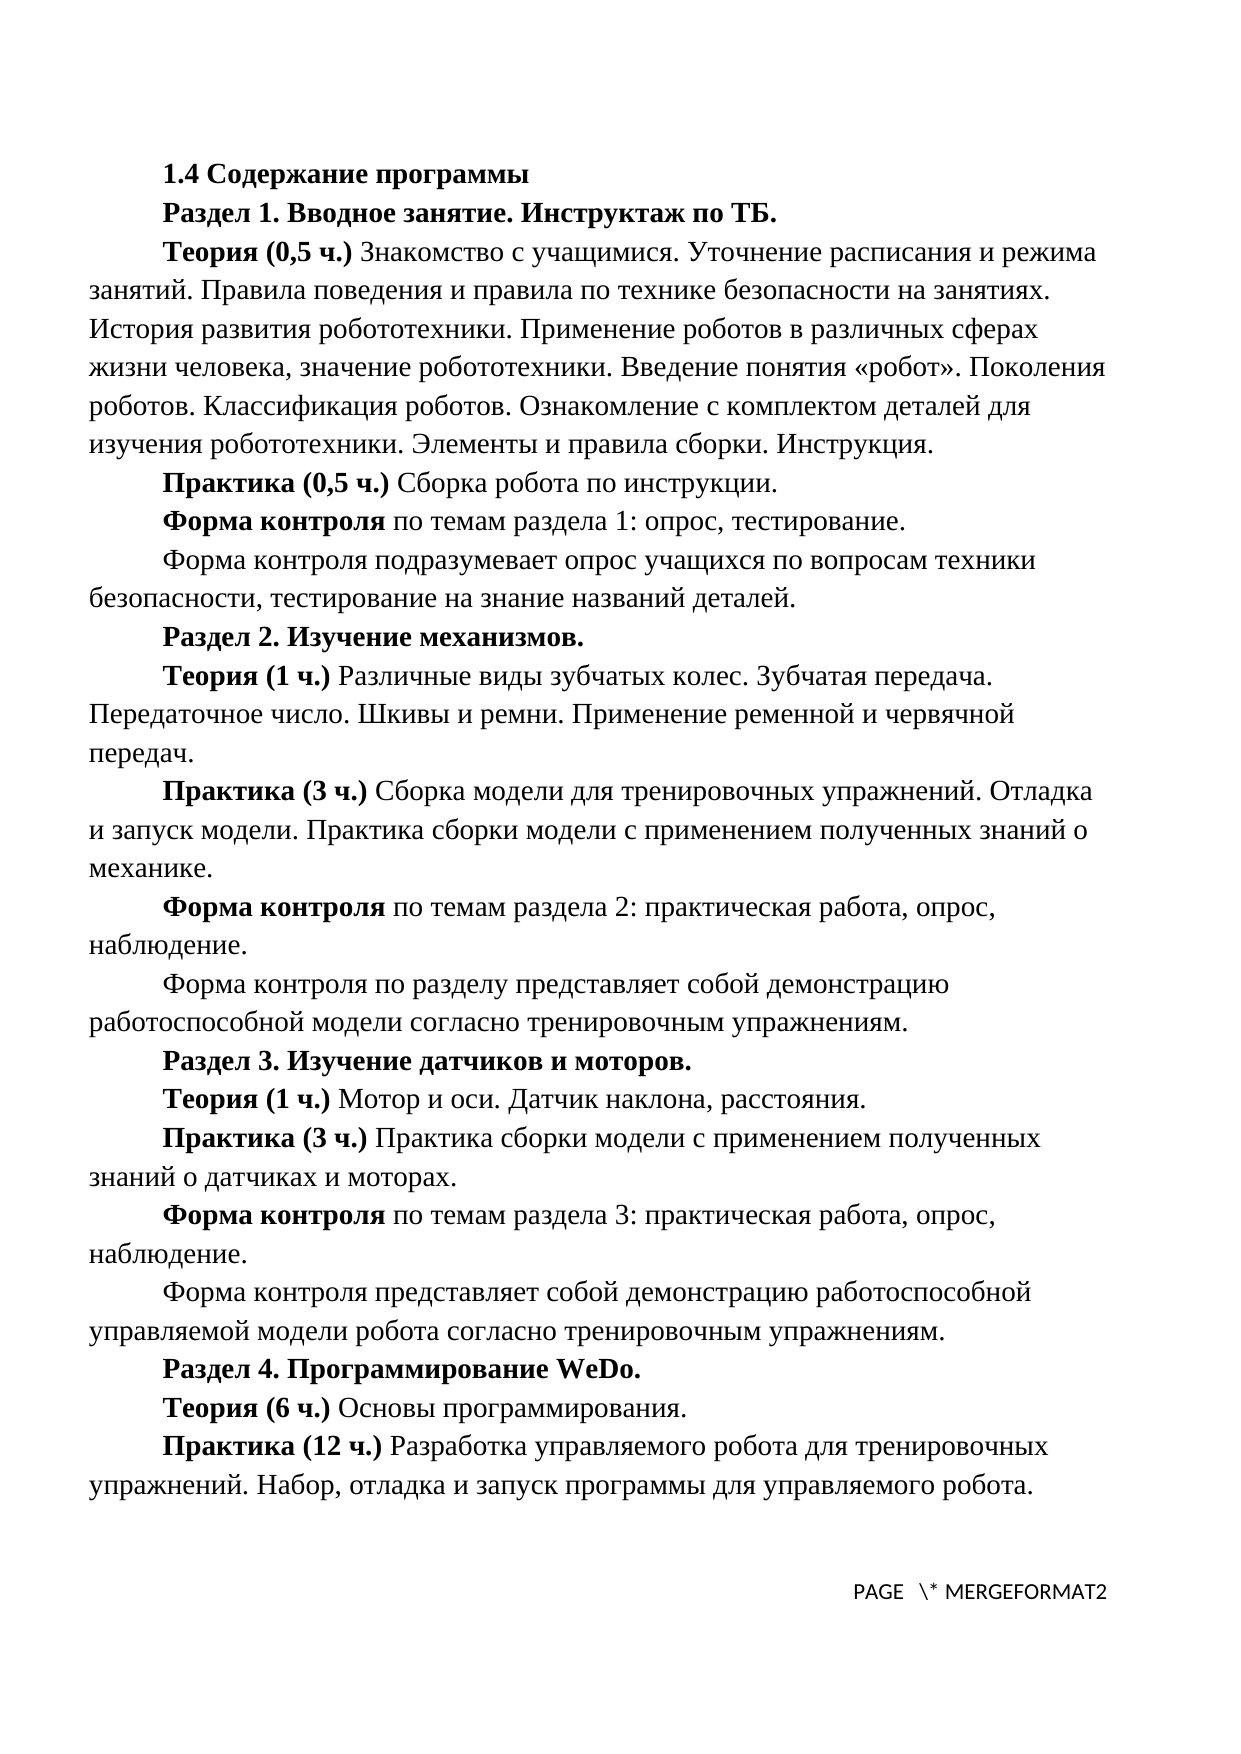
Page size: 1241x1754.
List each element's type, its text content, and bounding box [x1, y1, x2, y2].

text Раздел 2. Изучение механизмов. [89, 619, 1107, 653]
text Раздел 4. Программирование WeDo. [89, 1351, 1107, 1385]
text Практика (3 ч.) Сборка модели для тренировочных упражнений. Отладка и запуск модели. Практика сборки модели с применением полученных знаний о механике. [89, 773, 1107, 884]
text Форма контроля представляет собой демонстрацию работоспособной управляемой модели робота согласно тренировочным упражнениям. [89, 1274, 1107, 1346]
text Форма контроля по темам раздела 3: практическая работа, опрос, наблюдение. [89, 1197, 1107, 1269]
text Практика (12 ч.) Разработка управляемого робота для тренировочных упражнений. Набор, отладка и запуск программы для управляемого робота. [89, 1428, 1107, 1501]
text Теория (1 ч.) Различные виды зубчатых колес. Зубчатая передача. Передаточное число. Шкивы и ремни. Применение ременной и червячной передач. [89, 658, 1107, 768]
text Форма контроля по темам раздела 2: практическая работа, опрос, наблюдение. [89, 889, 1107, 961]
text Раздел 3. Изучение датчиков и моторов. [89, 1043, 1107, 1077]
text Форма контроля по темам раздела 1: опрос, тестирование. [89, 503, 1107, 537]
text Теория (0,5 ч.) Знакомство с учащимися. Уточнение расписания и режима занятий. Правила поведения и правила по технике безопасности на занятиях. История развития робототехники. Применение роботов в различных сферах жизни человека, значение робототехники. Введение понятия «робот». Поколения роботов. Классификация роботов. Ознакомление с комплектом деталей для изучения робототехники. Элементы и правила сборки. Инструкция. [89, 234, 1107, 460]
text Практика (3 ч.) Практика сборки модели с применением полученных знаний о датчиках и моторах. [89, 1120, 1107, 1192]
text 1.4 Содержание программы [89, 157, 1107, 190]
text Практика (0,5 ч.) Сборка робота по инструкции. [89, 465, 1107, 498]
text Теория (1 ч.) Мотор и оси. Датчик наклона, расстояния. [89, 1082, 1107, 1115]
text Раздел 1. Вводное занятие. Инструктаж по ТБ. [89, 195, 1107, 229]
text Форма контроля по разделу представляет собой демонстрацию работоспособной модели согласно тренировочным упражнениям. [89, 966, 1107, 1038]
text Теория (6 ч.) Основы программирования. [89, 1390, 1107, 1423]
text Форма контроля подразумевает опрос учащихся по вопросам техники безопасности, тестирование на знание названий деталей. [89, 542, 1107, 614]
